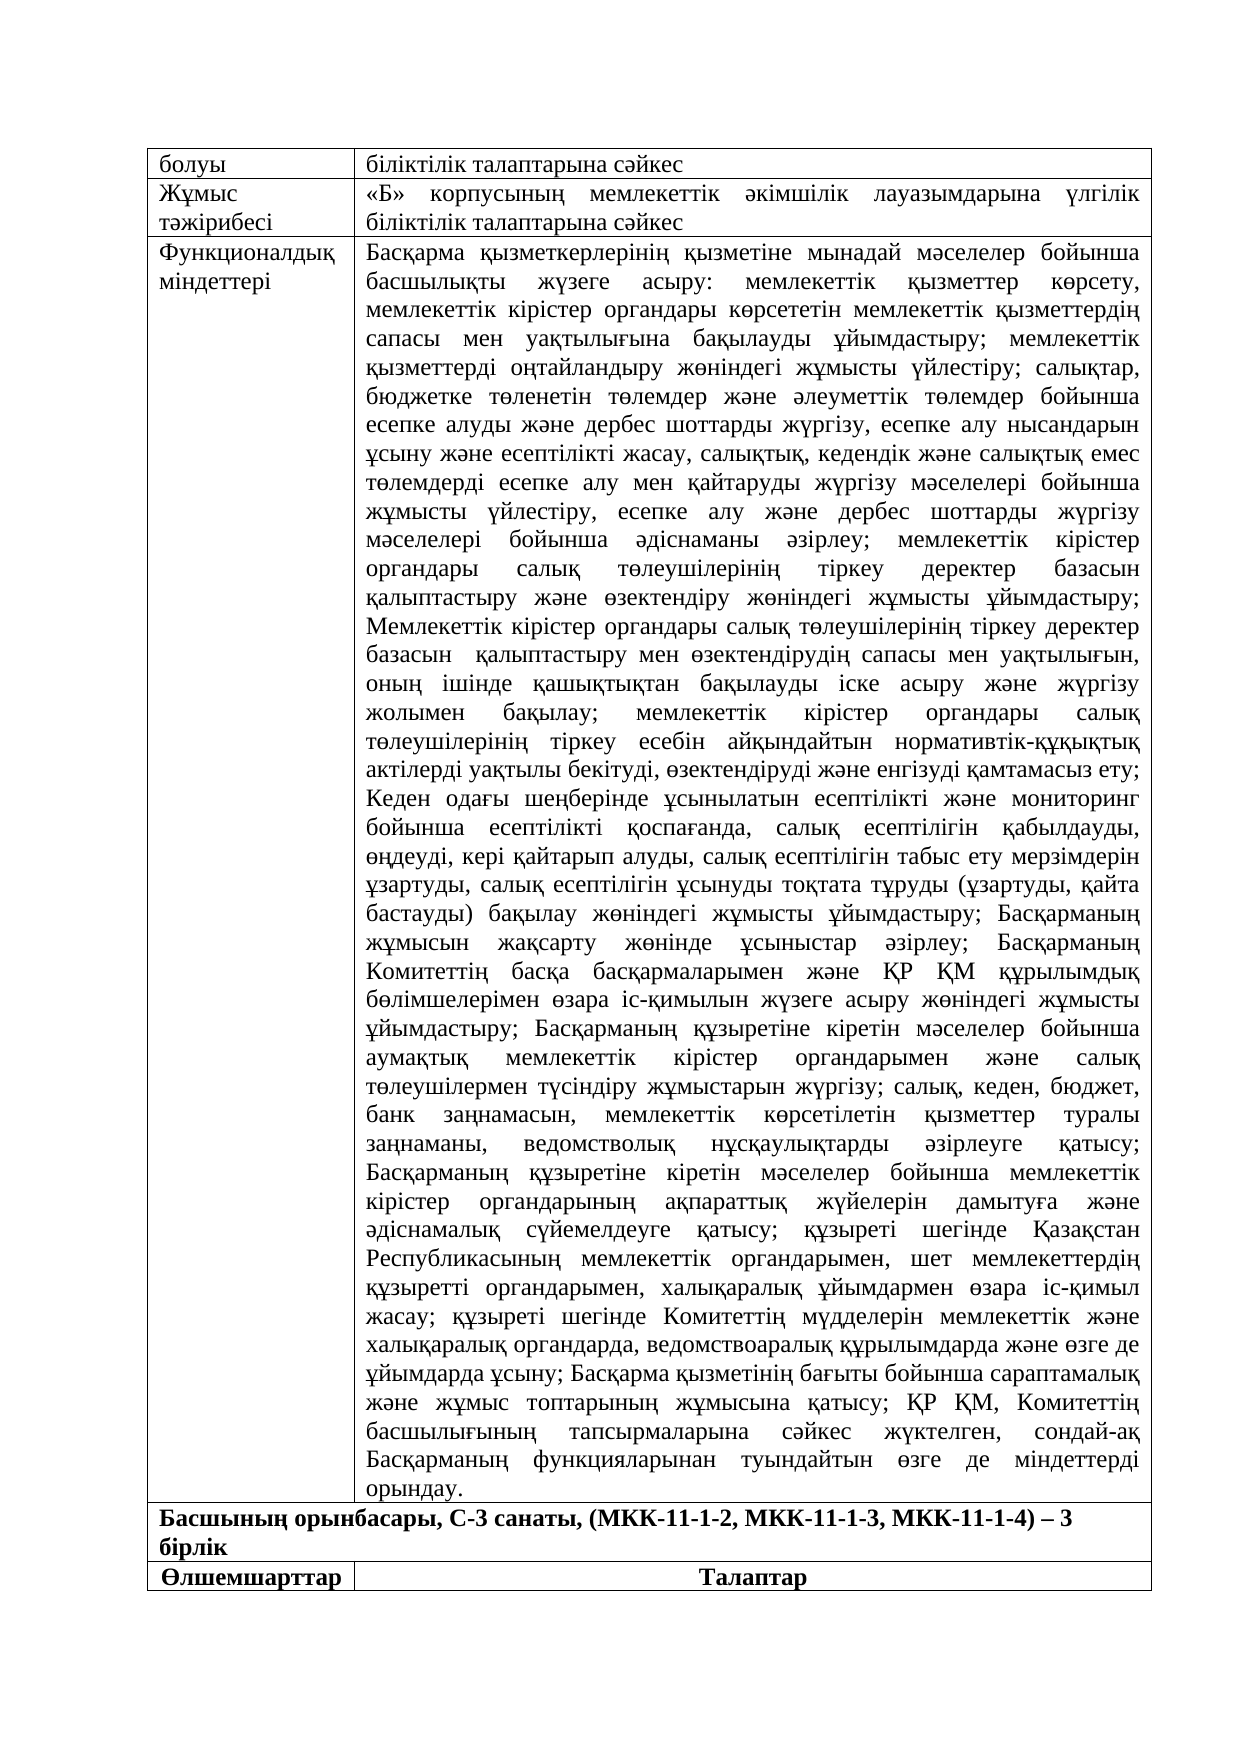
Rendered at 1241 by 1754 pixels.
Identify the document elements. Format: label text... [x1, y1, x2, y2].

table_cell Басшының орынбасары, С-3 санаты, (МКК-11-1-2, МКК-11-1-3, МКК-11-1-4) – 3 бірлік [148, 1503, 1151, 1561]
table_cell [355, 179, 1151, 236]
table_cell Функционалдық міндеттері [148, 237, 354, 1502]
table_cell Талаптар [355, 1562, 1151, 1590]
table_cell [355, 149, 1151, 177]
table_cell Өлшемшарттар [148, 1562, 354, 1590]
table_cell Басқарма қызметкерлерінің қызметіне мынадай мәселелер бойынша басшылықты жүзеге асыру: мемлекеттік қызметтер көрсету, мемлекеттік кірістер органдары көрсететін мемлекеттік қызметтердің сапасы мен уақтылығына бақылауды ұйымдастыру; мемлекеттік қызметтерді оңтайландыру жөніндегі жұмысты үйлестіру; салықтар, бюджетке төленетін төлемдер және әлеуметтік төлемдер бойынша есепке алуды және дербес шоттарды жүргізу, есепке алу нысандарын ұсыну және есептілікті жасау, салықтық, кедендік және салықтық емес төлемдерді есепке алу мен қайтаруды жүргізу мәселелері бойынша жұмысты үйлестіру, есепке алу және дербес шоттарды жүргізу мәселелері бойынша әдіснаманы әзірлеу; мемлекеттік кірістер органдары салық төлеушілерінің тіркеу деректер базасын қалыптастыру және өзектендіру жөніндегі жұмысты ұйымдастыру; Мемлекеттік кірістер органдары салық төлеушілерінің тіркеу деректер базасын қалыптастыру мен өзектендірудің сапасы мен уақтылығын, оның ішінде қашықтықтан бақылауды іске асыру және жүргізу жолымен бақылау; мемлекеттік кірістер органдары салық төлеушілерінің тіркеу есебін айқындайтын нормативтік-құқықтық актілерді уақтылы бекітуді, өзектендіруді және енгізуді қамтамасыз ету; Кеден одағы шеңберінде ұсынылатын есептілікті және мониторинг бойынша есептілікті қоспағанда, салық есептілігін қабылдауды, өңдеуді, кері қайтарып алуды, салық есептілігін табыс ету мерзімдерін ұзартуды, салық есептілігін ұсынуды тоқтата тұруды (ұзартуды, қайта бастауды) бақылау жөніндегі жұмысты ұйымдастыру; Басқарманың жұмысын жақсарту жөнінде ұсыныстар әзірлеу; Басқарманың Комитеттің басқа басқармаларымен және ҚР ҚМ құрылымдық бөлімшелерімен өзара іс-қимылын жүзеге асыру жөніндегі жұмысты ұйымдастыру; Басқарманың құзыретіне кіретін мәселелер бойынша аумақтық мемлекеттік кірістер органдарымен және салық төлеушілермен түсіндіру жұмыстарын жүргізу; салық, кеден, бюджет, банк заңнамасын, мемлекеттік көрсетілетін қызметтер туралы заңнаманы, ведомстволық нұсқаулықтарды әзірлеуге қатысу; Басқарманың құзыретіне кіретін мәселелер бойынша мемлекеттік кірістер органдарының ақпараттық жүйелерін дамытуға және әдіснамалық сүйемелдеуге қатысу; құзыреті шегінде Қазақстан Республикасының мемлекеттік органдарымен, шет мемлекеттердің құзыретті органдарымен, халықаралық ұйымдармен өзара іс-қимыл жасау; құзыреті шегінде Комитеттің мүдделерін мемлекеттік және халықаралық органдарда, ведомствоаралық құрылымдарда және өзге де ұйымдарда ұсыну; Басқарма қызметінің бағыты бойынша сараптамалық және жұмыс топтарының жұмысына қатысу; ҚР ҚМ, Комитеттің басшылығының тапсырмаларына сәйкес жүктелген, сондай-ақ Басқарманың функцияларынан туындайтын өзге де міндеттерді орындау. [355, 237, 1151, 1502]
table_cell Жұмыс тәжірибесі [148, 179, 354, 236]
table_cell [148, 149, 354, 177]
